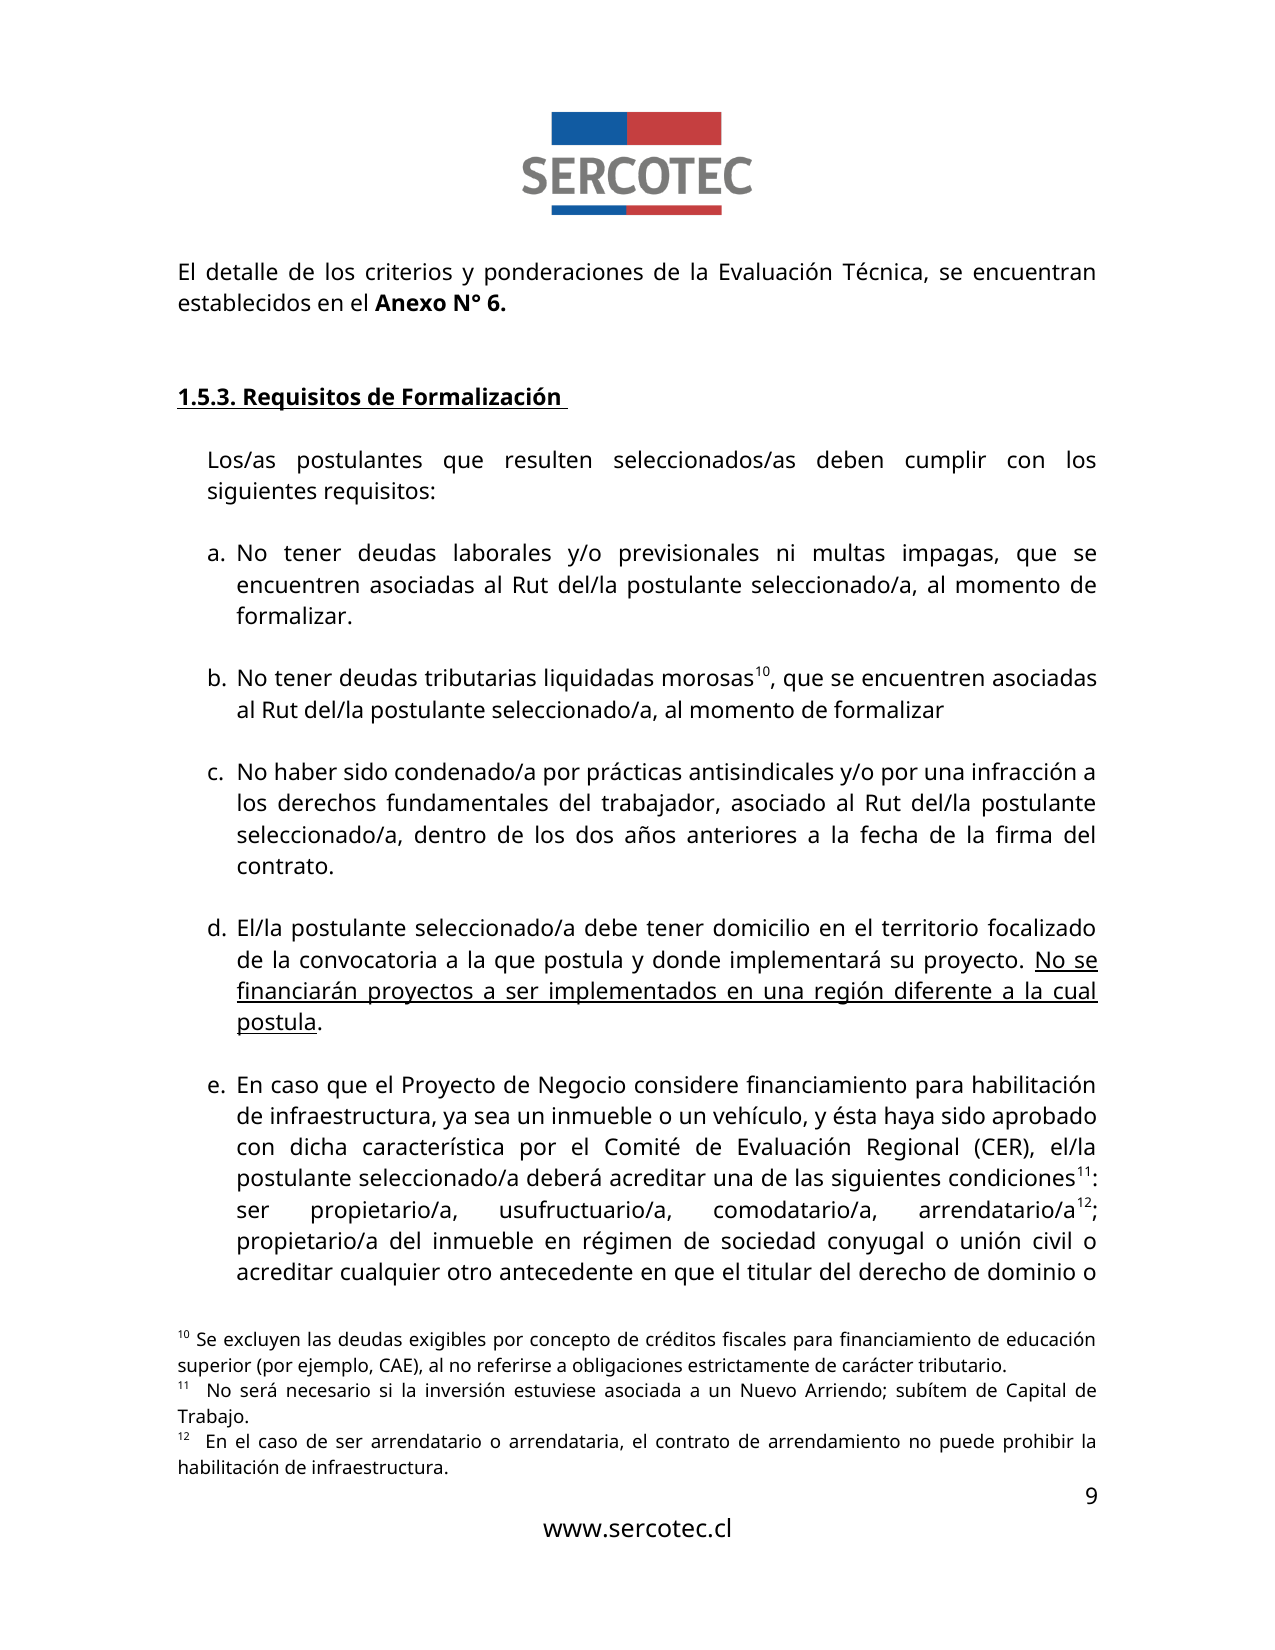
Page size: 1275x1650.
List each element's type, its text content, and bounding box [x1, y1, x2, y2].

list El/la postulante seleccionado/a debe tener domicilio en el territorio focalizado de la convocatoria a la que postula y donde implementará su proyecto. No se financiarán proyectos a ser implementados en una región diferente a la cual postula. [207, 912, 1098, 1037]
list No tener deudas laborales y/o previsionales ni multas impagas, que se encuentren asociadas al Rut del/la postulante seleccionado/a, al momento de formalizar. [207, 537, 1098, 631]
text 1.5.3. Requisitos de Formalización [177, 381, 1098, 412]
picture [512, 105, 763, 225]
list No haber sido condenado/a por prácticas antisindicales y/o por una infracción a los derechos fundamentales del trabajador, asociado al Rut del/la postulante seleccionado/a, dentro de los dos años anteriores a la fecha de la firma del contrato. [207, 756, 1098, 881]
text Los/as postulantes que resulten seleccionados/as deben cumplir con los siguientes requisitos: [207, 444, 1098, 506]
text El detalle de los criterios y ponderaciones de la Evaluación Técnica, se encuentran establecidos en el Anexo N° 6. [177, 256, 1098, 319]
list No tener deudas tributarias liquidadas morosas, que se encuentren asociadas al Rut del/la postulante seleccionado/a, al momento de formalizar [207, 662, 1098, 725]
